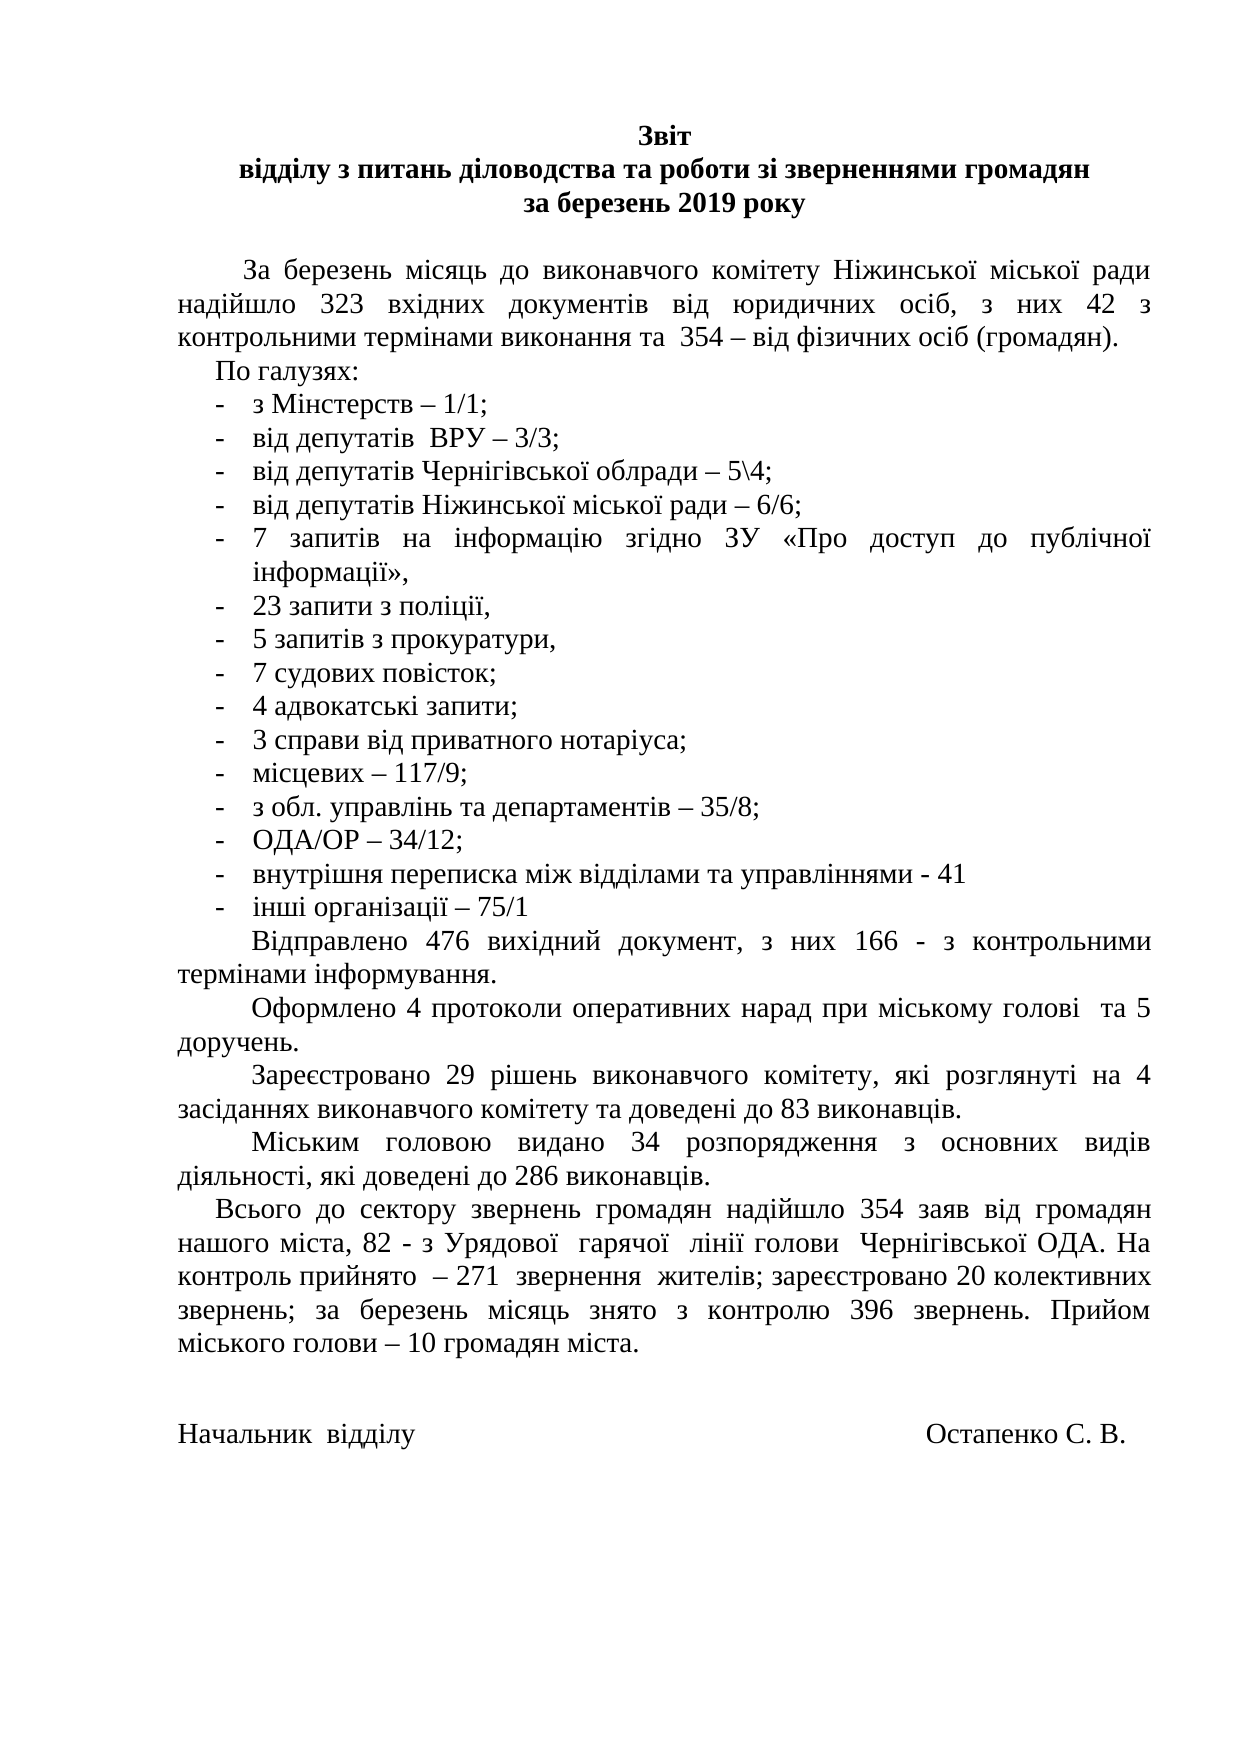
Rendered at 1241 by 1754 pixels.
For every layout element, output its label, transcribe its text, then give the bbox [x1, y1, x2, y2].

text за березень 2019 року [177, 185, 1152, 219]
text Зареєстровано 29 рішень виконавчого комітету, які розглянуті на 4 засіданнях виконавчого комітету та доведені до 83 виконавців. [177, 1057, 1152, 1124]
list внутрішня переписка між відділами та управліннями - 41 [215, 856, 1152, 889]
text Оформлено 4 протоколи оперативних нарад при міському голові та 5 доручень. [177, 990, 1152, 1057]
list з Мінстерств – 1/1; [215, 386, 1152, 420]
list від депутатів Чернігівської облради – 5\4; [215, 453, 1152, 487]
list від депутатів Ніжинської міської ради – 6/6; [215, 487, 1152, 521]
list від депутатів ВРУ – 3/3; [215, 420, 1152, 453]
text Всього до сектору звернень громадян надійшло 354 заяв від громадян нашого міста, 82 - з Урядової гарячої лінії голови Чернігівської ОДА. На контроль прийнято – 271 звернення жителів; зареєстровано 20 колективних звернень; за березень місяць знято з контролю 396 звернень. Прийом міського голови – 10 громадян міста. [177, 1191, 1152, 1359]
list 7 запитів на інформацію згідно ЗУ «Про доступ до публічної інформації», [215, 521, 1152, 588]
list 7 судових повісток; [215, 655, 1152, 688]
list 3 справи від приватного нотаріуса; [215, 722, 1152, 755]
text відділу з питань діловодства та роботи зі зверненнями громадян [177, 152, 1152, 185]
list ОДА/ОР – 34/12; [215, 822, 1152, 856]
text Міським головою видано 34 розпорядження з основних видів діяльності, які доведені до 286 виконавців. [177, 1124, 1152, 1191]
list 23 запити з поліції, [215, 588, 1152, 621]
list з обл. управлінь та департаментів – 35/8; [215, 789, 1152, 822]
list місцевих – 117/9; [215, 755, 1152, 789]
text Звіт [177, 118, 1152, 152]
text По галузях: [177, 353, 1152, 386]
list інші організації – 75/1 [215, 889, 1152, 923]
text За березень місяць до виконавчого комітету Ніжинської міської ради надійшло 323 вхідних документів від юридичних осіб, з них 42 з контрольними термінами виконання та 354 – від фізичних осіб (громадян). [177, 252, 1152, 353]
text Відправлено 476 вихідний документ, з них 166 - з контрольними термінами інформування. [177, 923, 1152, 990]
text Начальник відділу Остапенко С. В. [177, 1417, 1152, 1450]
list 4 адвокатські запити; [215, 688, 1152, 722]
list 5 запитів з прокуратури, [215, 621, 1152, 655]
